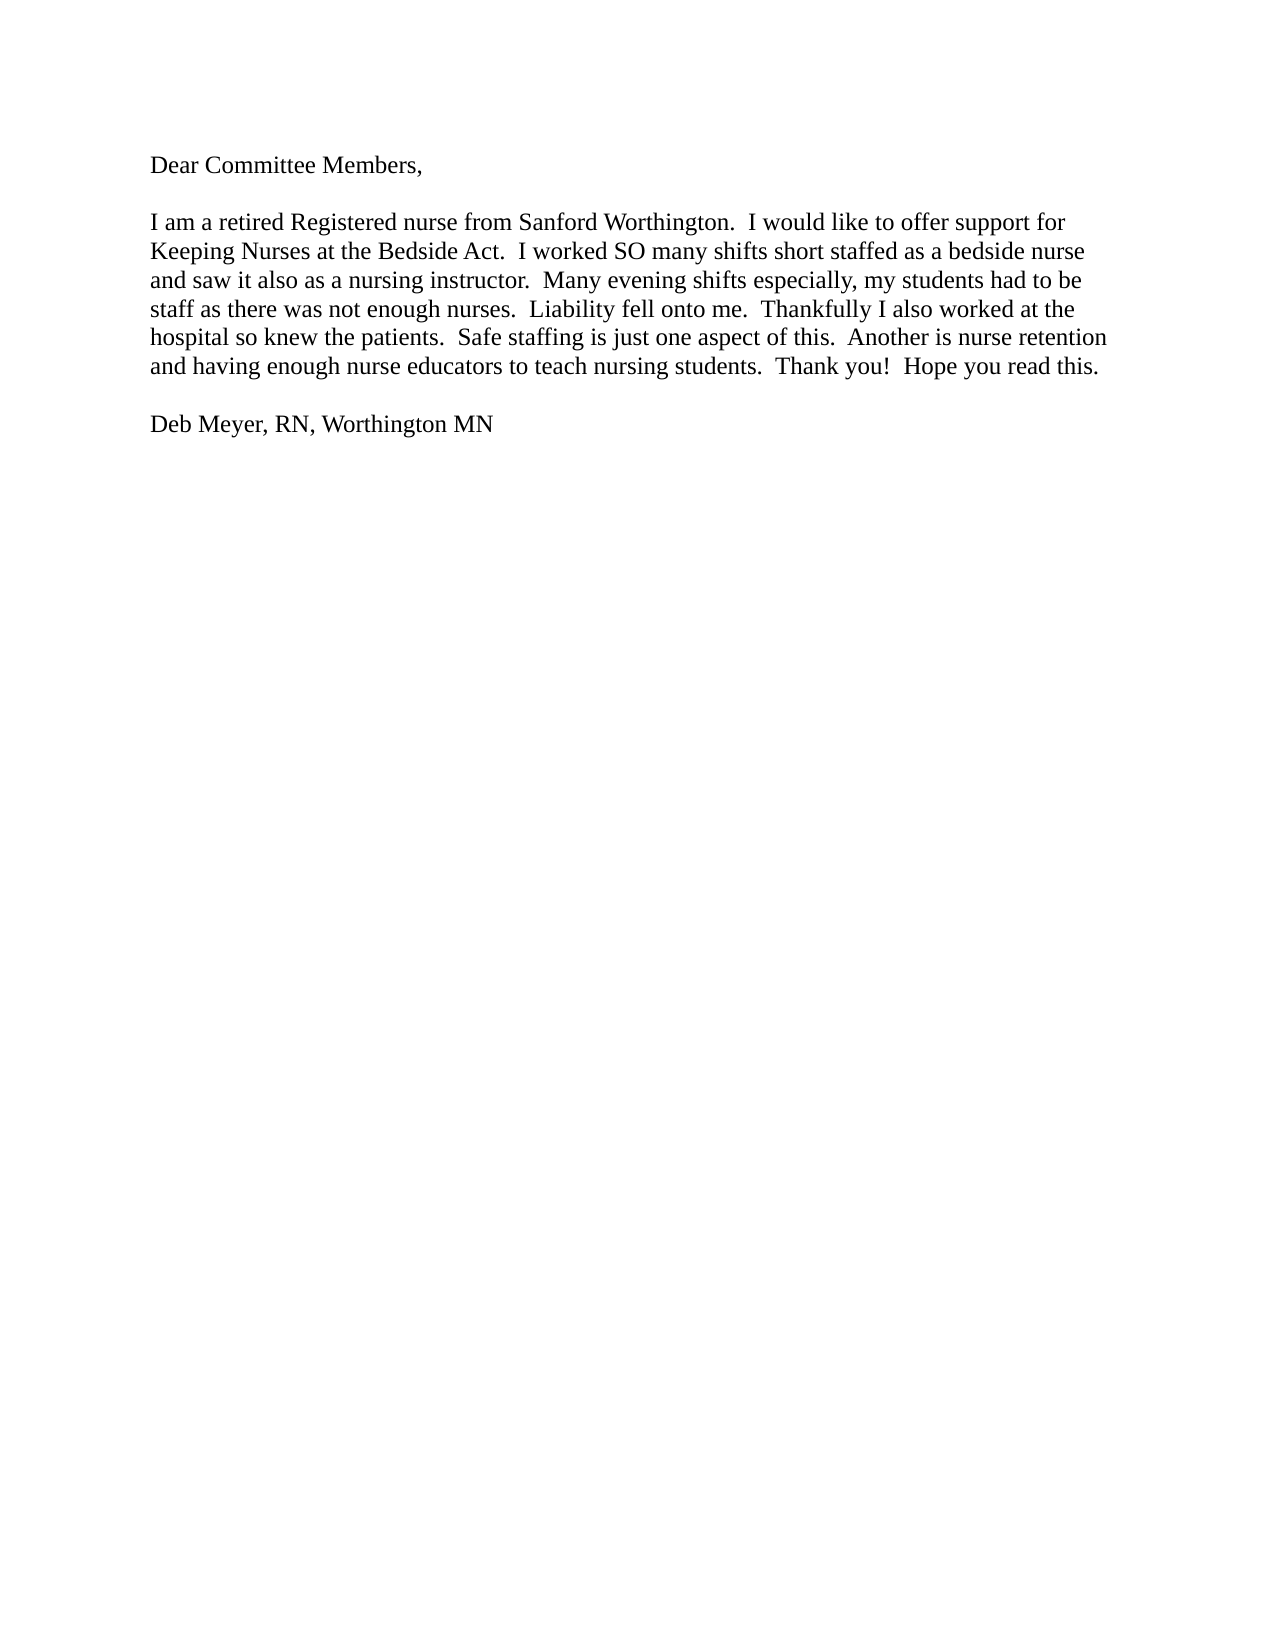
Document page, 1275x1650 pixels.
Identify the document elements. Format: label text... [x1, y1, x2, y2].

text Deb Meyer, RN, Worthington MN [150, 409, 1125, 437]
text Dear Committee Members, [150, 150, 1125, 179]
text I am a retired Registered nurse from Sanford Worthington. I would like to offer support for Keeping Nurses at the Bedside Act. I worked SO many shifts short staffed as a bedside nurse and saw it also as a nursing instructor. Many evening shifts especially, my students had to be staff as there was not enough nurses. Liability fell onto me. Thankfully I also worked at the hospital so knew the patients. Safe staffing is just one aspect of this. Another is nurse retention and having enough nurse educators to teach nursing students. Thank you! Hope you read this. [150, 207, 1125, 380]
